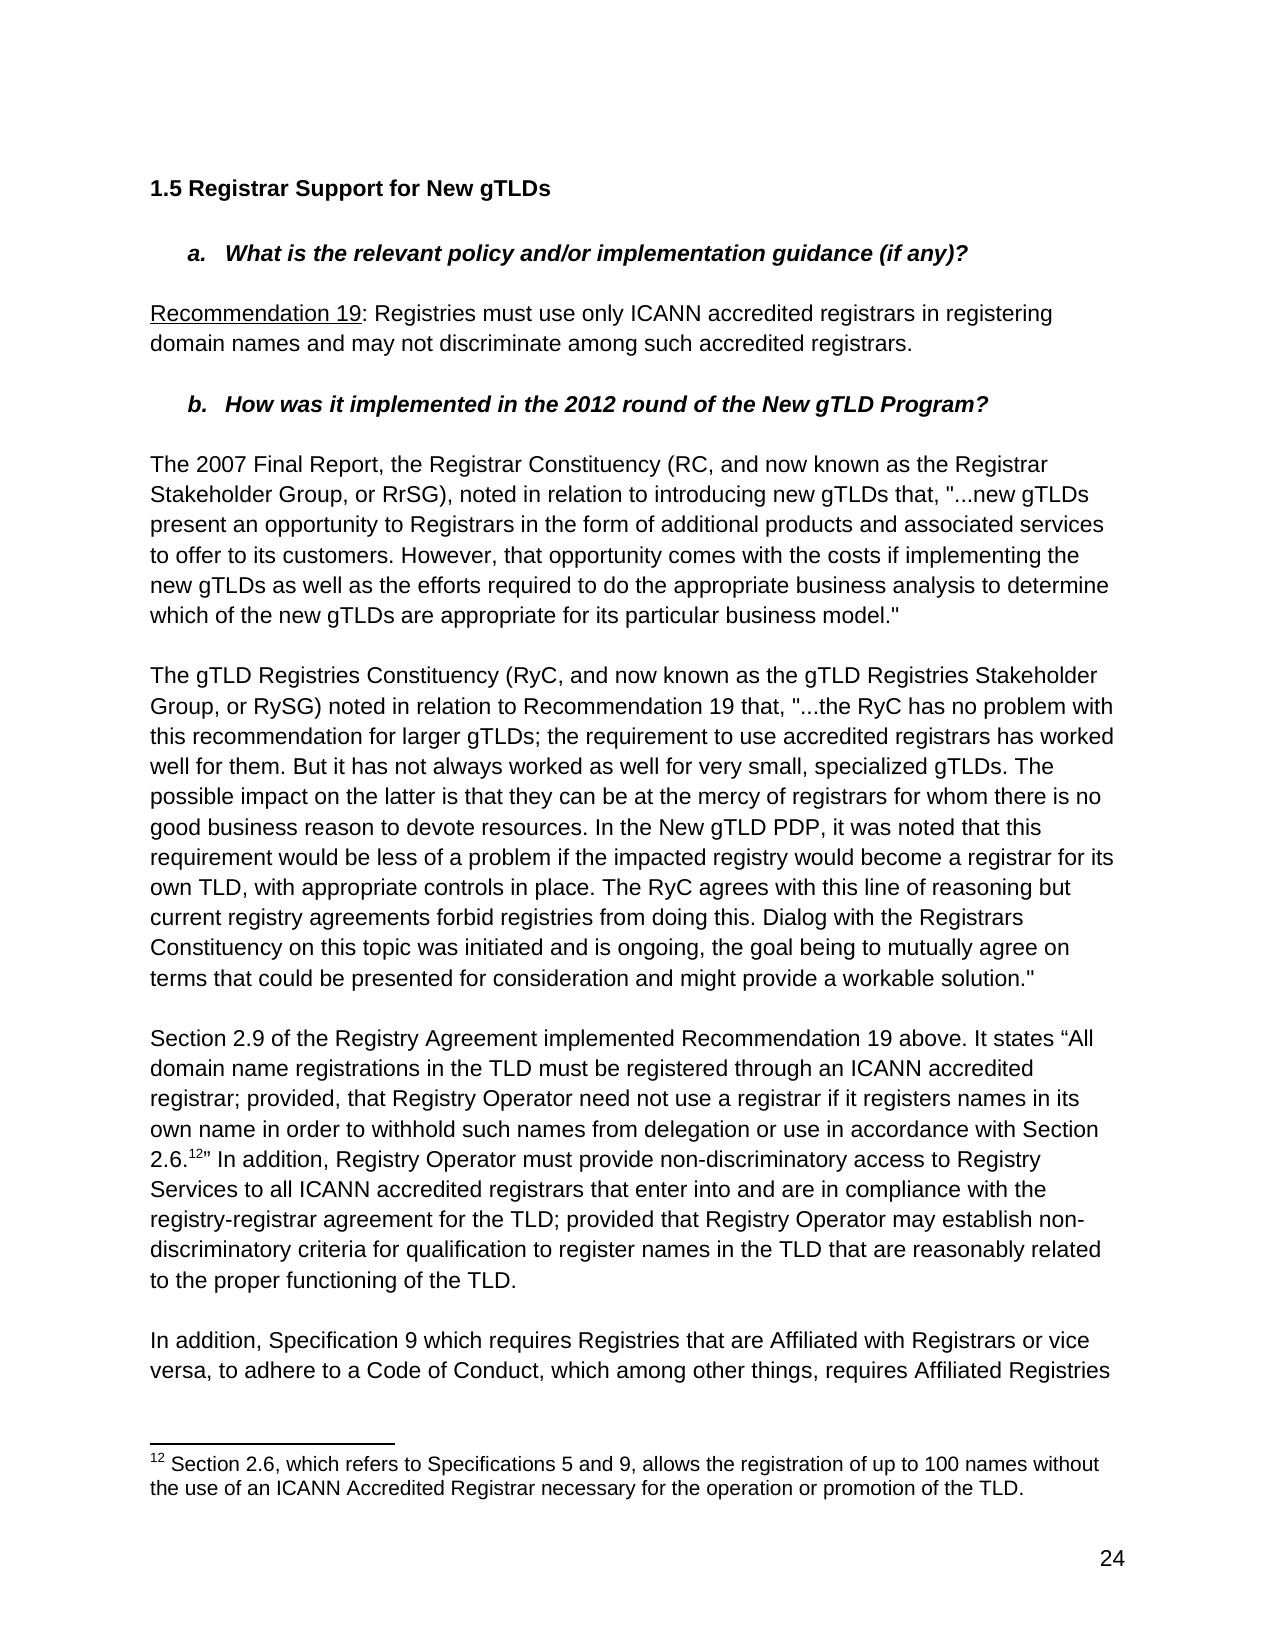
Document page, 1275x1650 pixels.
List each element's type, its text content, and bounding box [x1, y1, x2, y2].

list What is the relevant policy and/or implementation guidance (if any)? [187, 239, 1125, 266]
text Section 2.9 of the Registry Agreement implemented Recommendation 19 above. It states “All domain name registrations in the TLD must be registered through an ICANN accredited registrar; provided, that Registry Operator need not use a registrar if it registers names in its own name in order to withhold such names from delegation or use in accordance with Section 2.6.” In addition, Registry Operator must provide non-discriminatory access to Registry Services to all ICANN accredited registrars that enter into and are in compliance with the registry-registrar agreement for the TLD; provided that Registry Operator may establish non-discriminatory criteria for qualification to register names in the TLD that are reasonably related to the proper functioning of the TLD. [150, 1025, 1125, 1293]
text Recommendation 19: Registries must use only ICANN accredited registrars in registering domain names and may not discriminate among such accredited registrars. [150, 300, 1125, 357]
list How was it implemented in the 2012 round of the New gTLD Program? [187, 391, 1125, 417]
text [150, 1327, 1125, 1384]
text The gTLD Registries Constituency (RyC, and now known as the gTLD Registries Stakeholder Group, or RySG) noted in relation to Recommendation 19 that, "...the RyC has no problem with this recommendation for larger gTLDs; the requirement to use accredited registrars has worked well for them. But it has not always worked as well for very small, specialized gTLDs. The possible impact on the latter is that they can be at the mercy of registrars for whom there is no good business reason to devote resources. In the New gTLD PDP, it was noted that this requirement would be less of a problem if the impacted registry would become a registrar for its own TLD, with appropriate controls in place. The RyC agrees with this line of reasoning but current registry agreements forbid registries from doing this. Dialog with the Registrars Constituency on this topic was initiated and is ongoing, the goal being to mutually agree on terms that could be presented for consideration and might provide a workable solution." [150, 662, 1125, 991]
text The 2007 Final Report, the Registrar Constituency (RC, and now known as the Registrar Stakeholder Group, or RrSG), noted in relation to introducing new gTLDs that, "...new gTLDs present an opportunity to Registrars in the form of additional products and associated services to offer to its customers. However, that opportunity comes with the costs if implementing the new gTLDs as well as the efforts required to do the appropriate business analysis to determine which of the new gTLDs are appropriate for its particular business model." [150, 451, 1125, 628]
subtitle 1.5 Registrar Support for New gTLDs [150, 175, 1125, 201]
